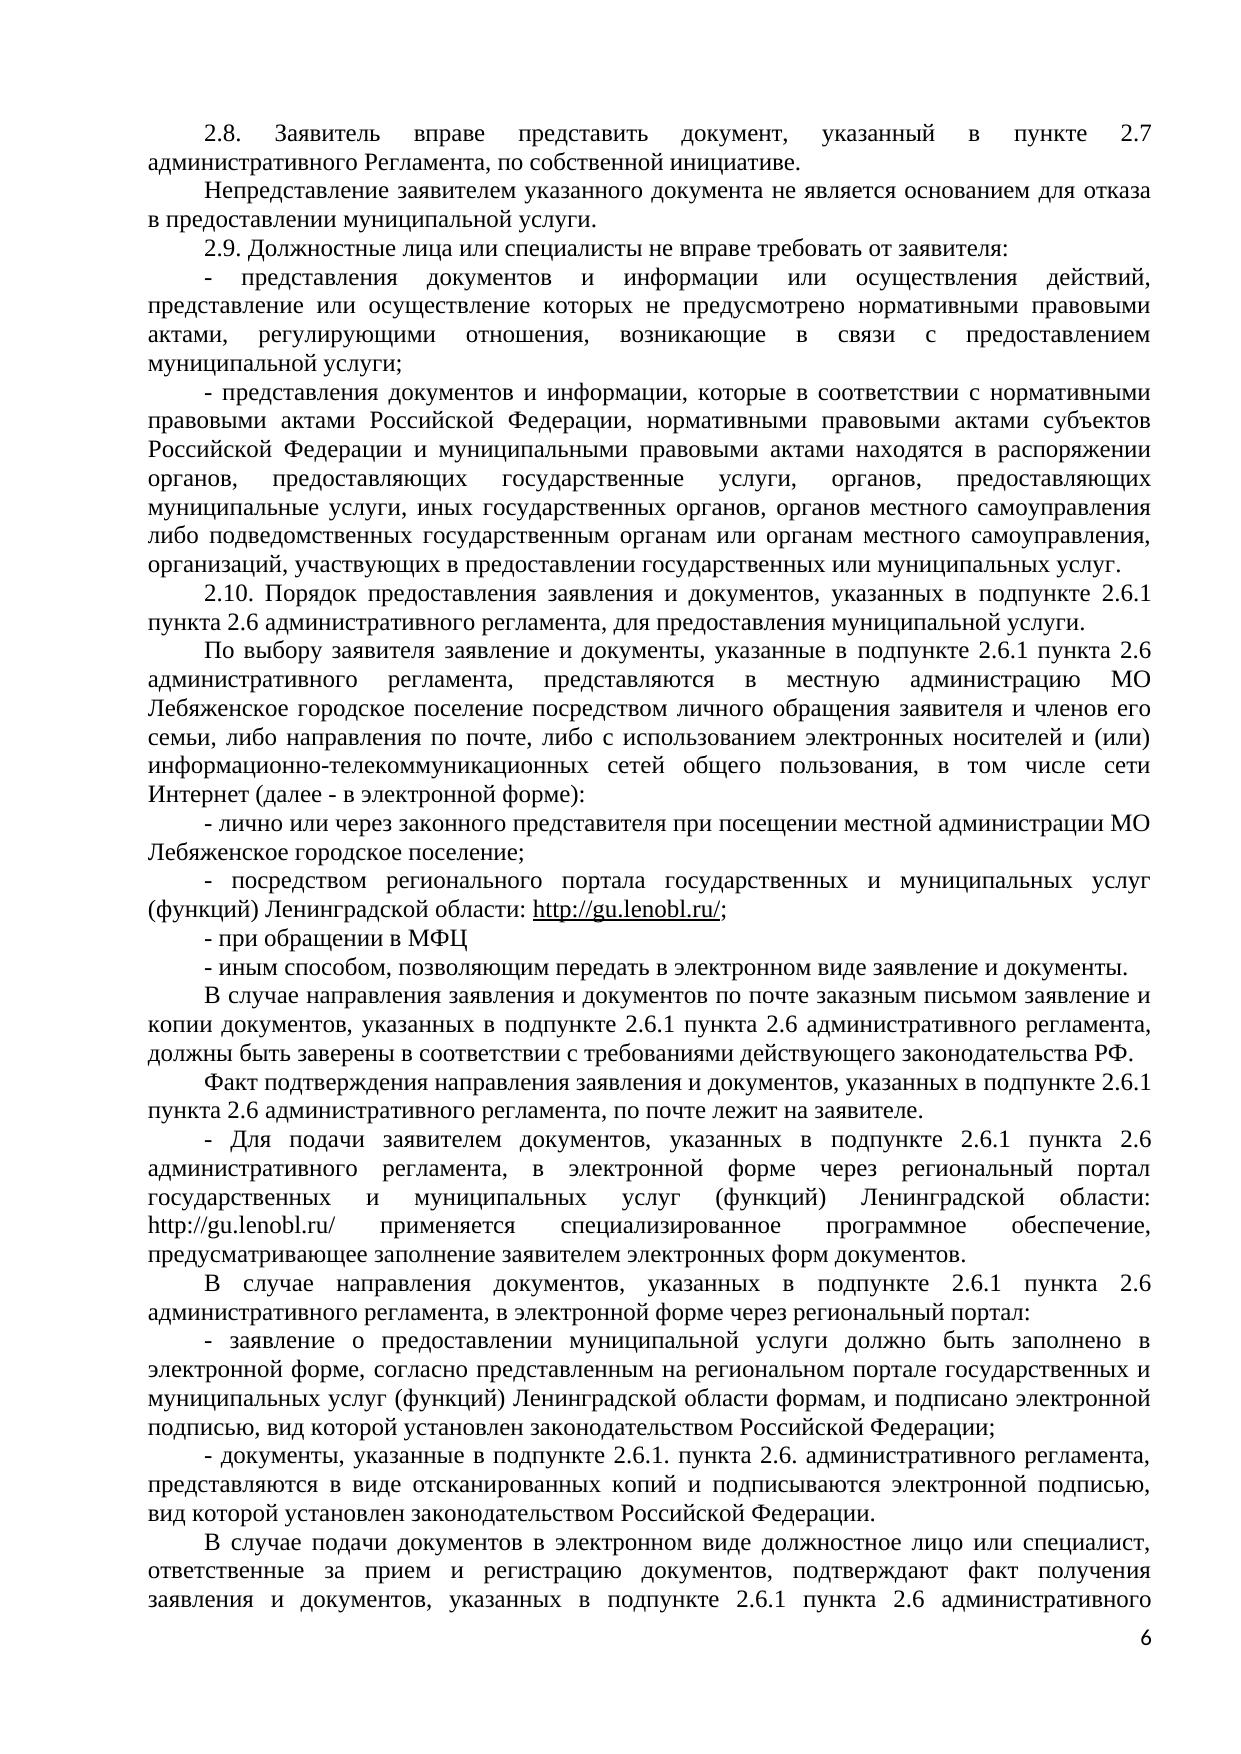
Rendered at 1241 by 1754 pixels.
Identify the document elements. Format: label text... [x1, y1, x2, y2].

text - лично или через законного представителя при посещении местной администрации МО Лебяженское городское поселение; [148, 808, 1152, 866]
text В случае направления документов, указанных в подпункте 2.6.1 пункта 2.6 административного регламента, в электронной форме через региональный портал: [148, 1268, 1152, 1326]
text Непредставление заявителем указанного документа не является основанием для отказа в предоставлении муниципальной услуги. [148, 176, 1152, 233]
text В случае направления заявления и документов по почте заказным письмом заявление и копии документов, указанных в подпункте 2.6.1 пункта 2.6 административного регламента, должны быть заверены в соответствии с требованиями действующего законодательства РФ. [148, 981, 1152, 1067]
text - документы, указанные в подпункте 2.6.1. пункта 2.6. административного регламента, представляются в виде отсканированных копий и подписываются электронной подписью, вид которой установлен законодательством Российской Федерации. [148, 1441, 1152, 1527]
text - при обращении в МФЦ [148, 923, 1152, 952]
text Факт подтверждения направления заявления и документов, указанных в подпункте 2.6.1 пункта 2.6 административного регламента, по почте лежит на заявителе. [148, 1067, 1152, 1124]
text 2.9. Должностные лица или специалисты не вправе требовать от заявителя: [148, 233, 1152, 262]
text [148, 1527, 1152, 1613]
text - заявление о предоставлении муниципальной услуги должно быть заполнено в электронной форме, согласно представленным на региональном портале государственных и муниципальных услуг (функций) Ленинградской области формам, и подписано электронной подписью, вид которой установлен законодательством Российской Федерации; [148, 1326, 1152, 1441]
text 2.8. Заявитель вправе представить документ, указанный в пункте 2.7 административного Регламента, по собственной инициативе. [148, 118, 1152, 176]
text - посредством регионального портала государственных и муниципальных услуг (функций) Ленинградской области: http://gu.lenobl.ru/; [148, 866, 1152, 923]
text 2.10. Порядок предоставления заявления и документов, указанных в подпункте 2.6.1 пункта 2.6 административного регламента, для предоставления муниципальной услуги. [148, 578, 1152, 636]
text - иным способом, позволяющим передать в электронном виде заявление и документы. [148, 952, 1152, 981]
text По выбору заявителя заявление и документы, указанные в подпункте 2.6.1 пункта 2.6 административного регламента, представляются в местную администрацию МО Лебяженское городское поселение посредством личного обращения заявителя и членов его семьи, либо направления по почте, либо с использованием электронных носителей и (или) информационно-телекоммуникационных сетей общего пользования, в том числе сети Интернет (далее - в электронной форме): [148, 636, 1152, 808]
text - представления документов и информации, которые в соответствии с нормативными правовыми актами Российской Федерации, нормативными правовыми актами субъектов Российской Федерации и муниципальными правовыми актами находятся в распоряжении органов, предоставляющих государственные услуги, органов, предоставляющих муниципальные услуги, иных государственных органов, органов местного самоуправления либо подведомственных государственным органам или органам местного самоуправления, организаций, участвующих в предоставлении государственных или муниципальных услуг. [148, 377, 1152, 578]
text - представления документов и информации или осуществления действий, представление или осуществление которых не предусмотрено нормативными правовыми актами, регулирующими отношения, возникающие в связи с предоставлением муниципальной услуги; [148, 262, 1152, 377]
text - Для подачи заявителем документов, указанных в подпункте 2.6.1 пункта 2.6 административного регламента, в электронной форме через региональный портал государственных и муниципальных услуг (функций) Ленинградской области: http://gu.lenobl.ru/ применяется специализированное программное обеспечение, предусматривающее заполнение заявителем электронных форм документов. [148, 1124, 1152, 1268]
